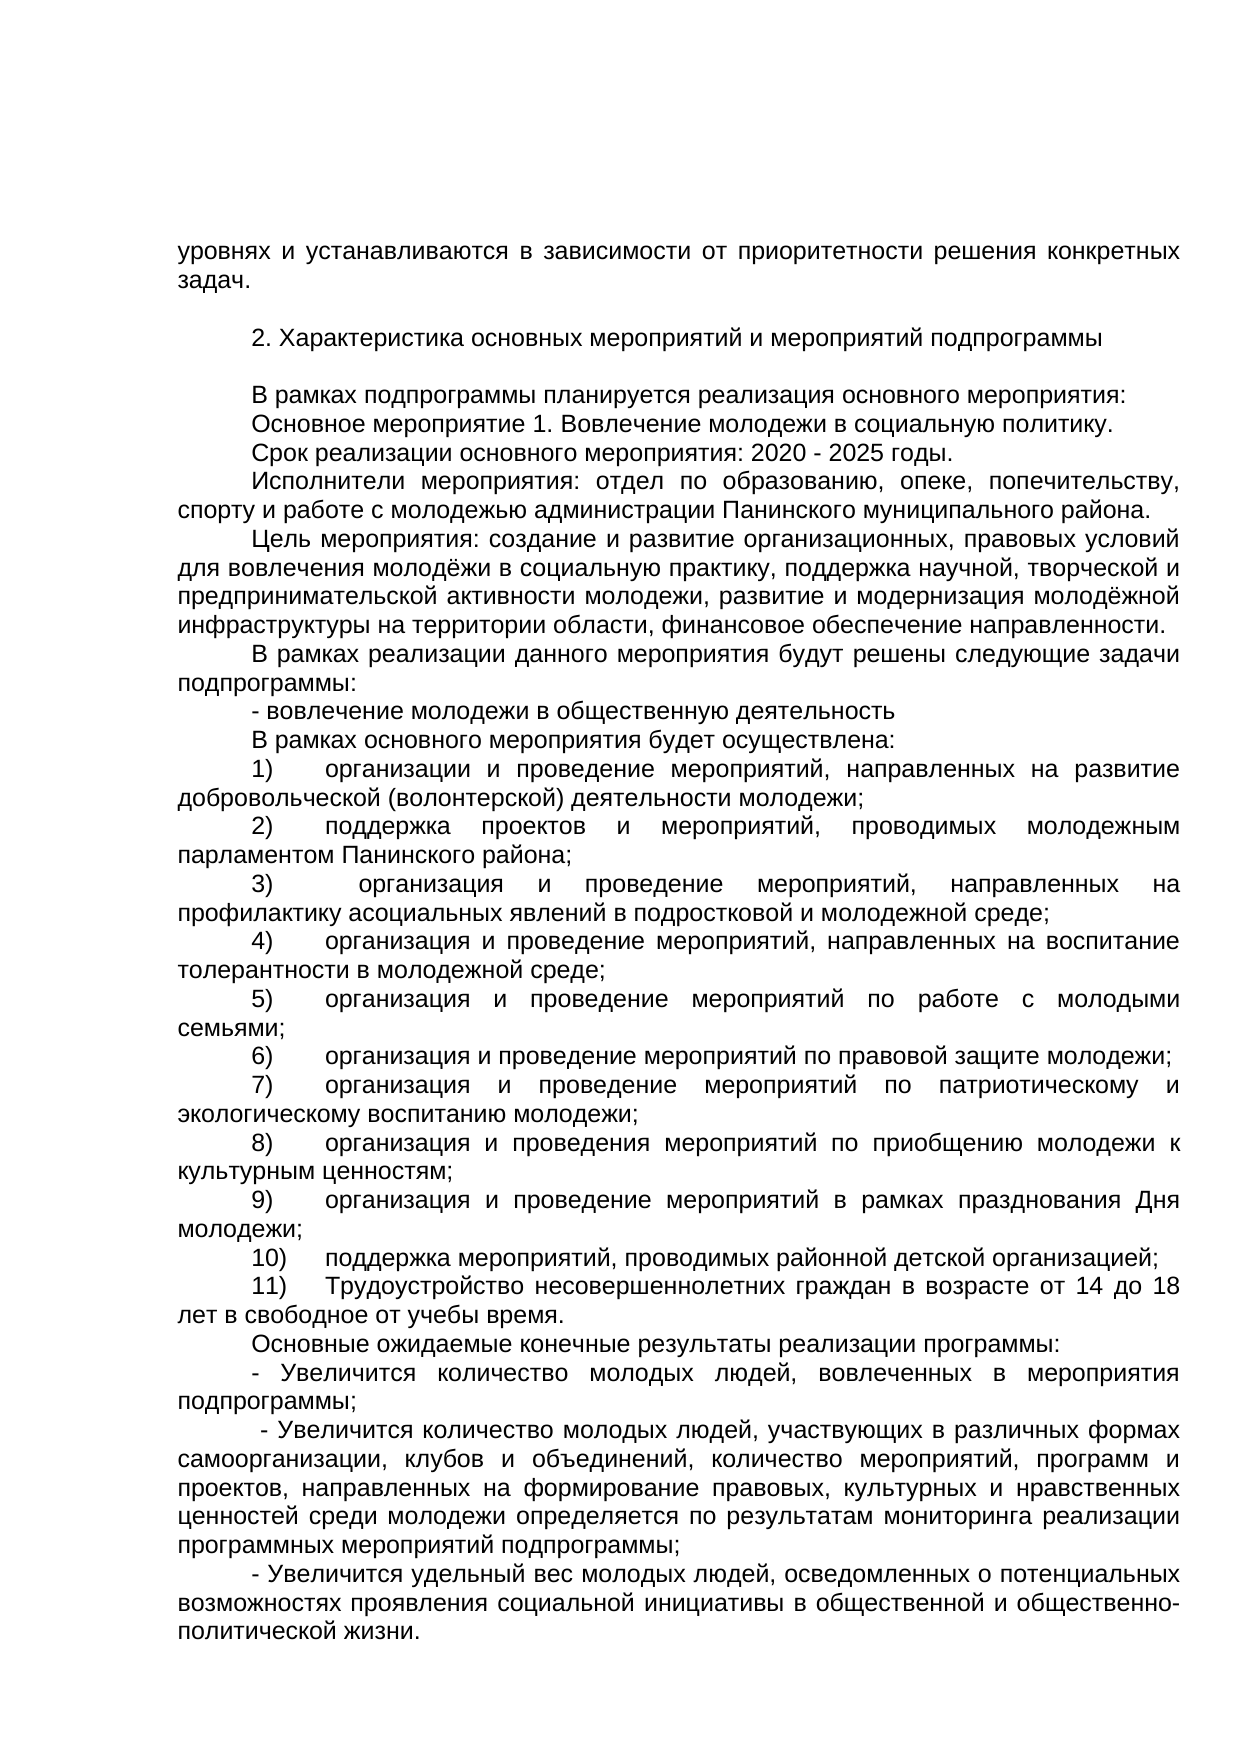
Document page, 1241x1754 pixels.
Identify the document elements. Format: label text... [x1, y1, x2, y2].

text Срок реализации основного мероприятия: 2020 - 2025 годы. [177, 437, 1181, 466]
list организация и проведение мероприятий, направленных на воспитание толерантности в молодежной среде; [177, 926, 1181, 984]
list организация и проведение мероприятий, направленных на профилактику асоциальных явлений в подростковой и молодежной среде; [177, 869, 1181, 926]
list Трудоустройство несовершеннолетних граждан в возрасте от 14 до 18 лет в свободное от учебы время. [177, 1271, 1181, 1329]
text - Увеличится удельный вес молодых людей, осведомленных о потенциальных возможностях проявления социальной инициативы в общественной и общественно-политической жизни. [177, 1559, 1181, 1645]
text - вовлечение молодежи в общественную деятельность [177, 696, 1181, 725]
text Основное мероприятие 1. Вовлечение молодежи в социальную политику. [177, 409, 1181, 437]
list организация и проведение мероприятий по патриотическому и экологическому воспитанию молодежи; [177, 1070, 1181, 1127]
text Основные ожидаемые конечные результаты реализации программы: [177, 1329, 1181, 1357]
text В рамках подпрограммы планируется реализация основного мероприятия: [177, 380, 1181, 409]
list организация и проведение мероприятий по работе с молодыми семьями; [177, 984, 1181, 1041]
text В рамках основного мероприятия будет осуществлена: [177, 725, 1181, 754]
list организация и проведение мероприятий по правовой защите молодежи; [177, 1041, 1181, 1070]
text Исполнители мероприятия: отдел по образованию, опеке, попечительству, спорту и работе с молодежью администрации Панинского муниципального района. [177, 466, 1181, 524]
text Цель мероприятия: создание и развитие организационных, правовых условий для вовлечения молодёжи в социальную практику, поддержка научной, творческой и предпринимательской активности молодежи, развитие и модернизация молодёжной инфраструктуры на территории области, финансовое обеспечение направленности. [177, 524, 1181, 639]
text - Увеличится количество молодых людей, участвующих в различных формах самоорганизации, клубов и объединений, количество мероприятий, программ и проектов, направленных на формирование правовых, культурных и нравственных ценностей среди молодежи определяется по результатам мониторинга реализации программных мероприятий подпрограммы; [177, 1415, 1181, 1559]
list поддержка мероприятий, проводимых районной детской организацией; [177, 1242, 1181, 1271]
text 2. Характеристика основных мероприятий и мероприятий подпрограммы [177, 322, 1181, 351]
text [177, 236, 1181, 294]
list организация и проведения мероприятий по приобщению молодежи к культурным ценностям; [177, 1127, 1181, 1185]
text В рамках реализации данного мероприятия будут решены следующие задачи подпрограммы: [177, 639, 1181, 696]
list организации и проведение мероприятий, направленных на развитие добровольческой (волонтерской) деятельности молодежи; [177, 754, 1181, 811]
list организация и проведение мероприятий в рамках празднования Дня молодежи; [177, 1185, 1181, 1242]
text - Увеличится количество молодых людей, вовлеченных в мероприятия подпрограммы; [177, 1357, 1181, 1415]
list поддержка проектов и мероприятий, проводимых молодежным парламентом Панинского района; [177, 811, 1181, 869]
